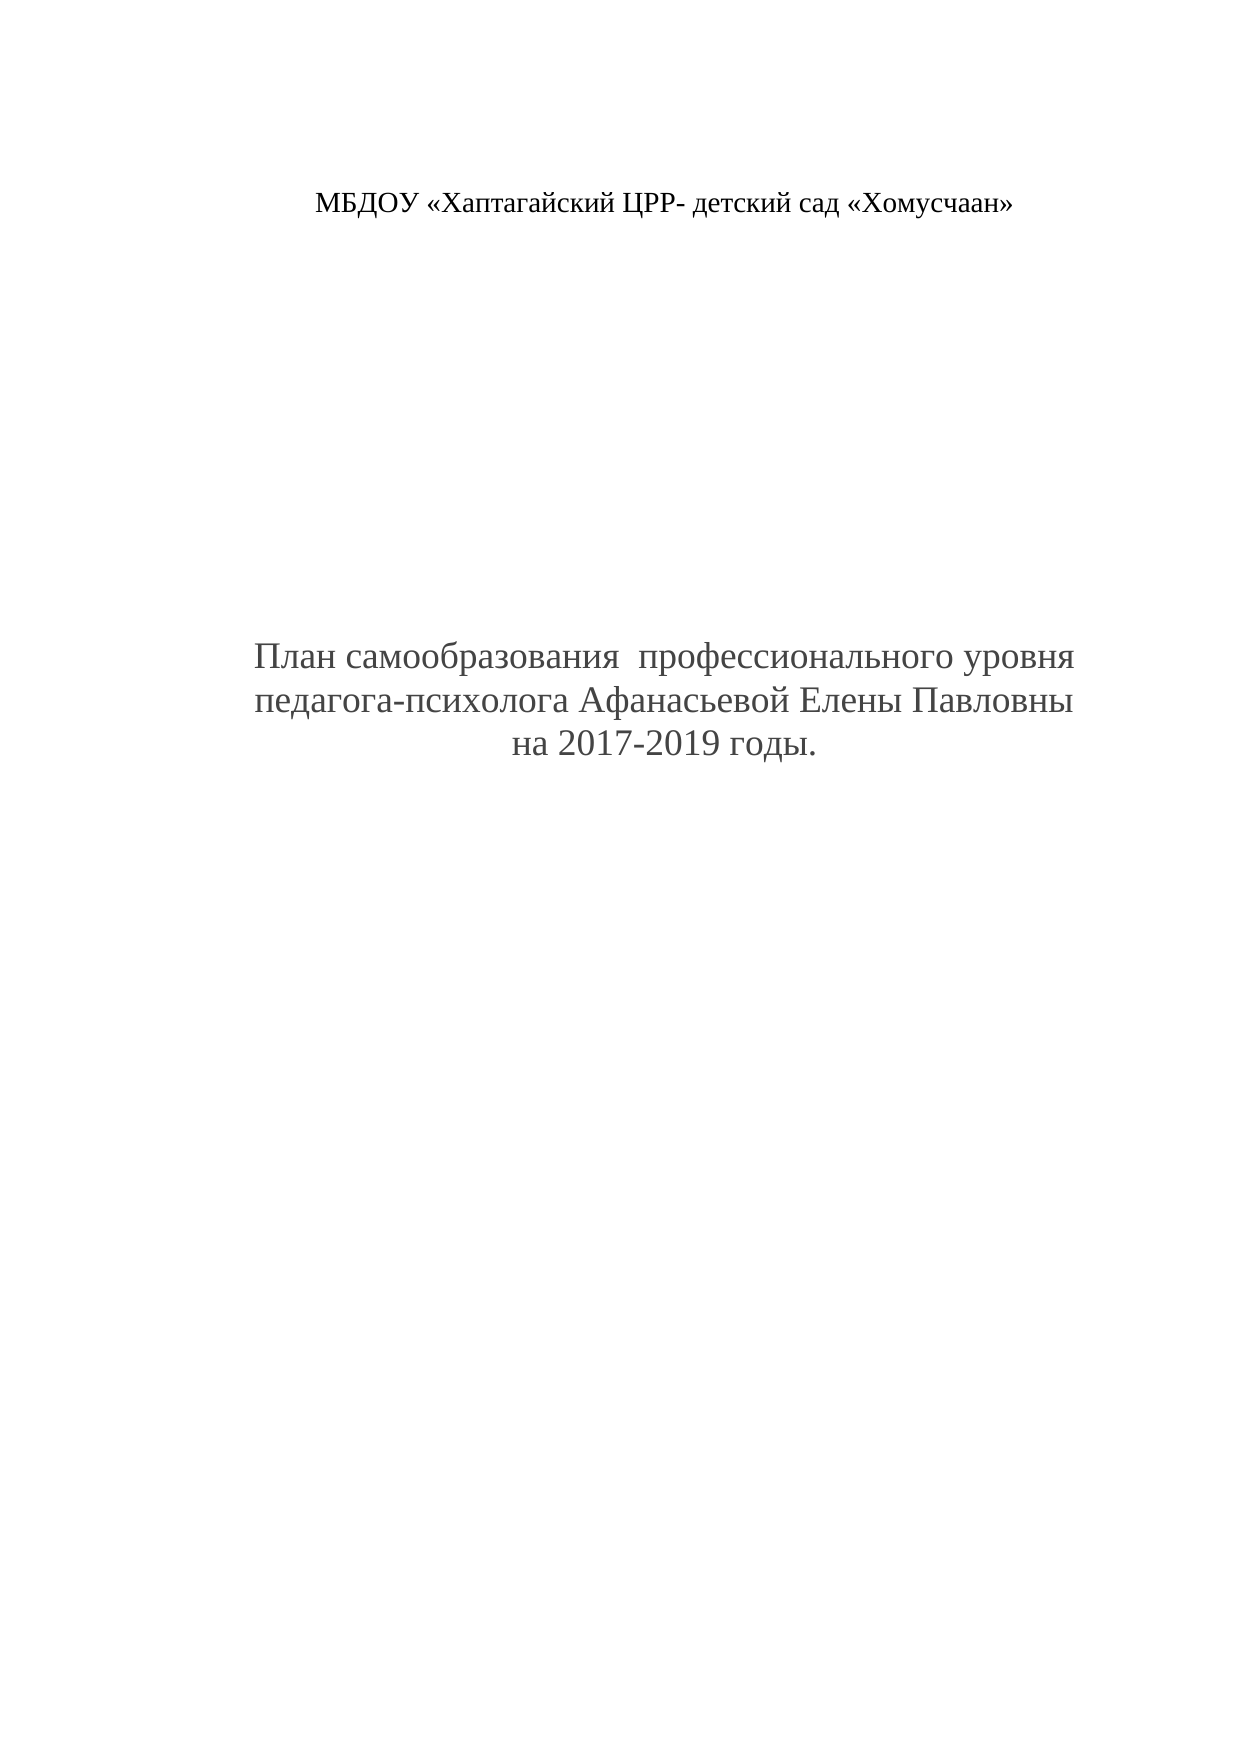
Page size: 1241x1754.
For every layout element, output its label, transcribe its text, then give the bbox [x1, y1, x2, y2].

text План самообразования профессионального уровня педагога-психолога Афанасьевой Елены Павловны [177, 634, 1152, 720]
text МБДОУ «Хаптагайский ЦРР- детский сад «Хомусчаан» [177, 185, 1152, 219]
text на 2017-2019 годы. [177, 720, 1152, 763]
